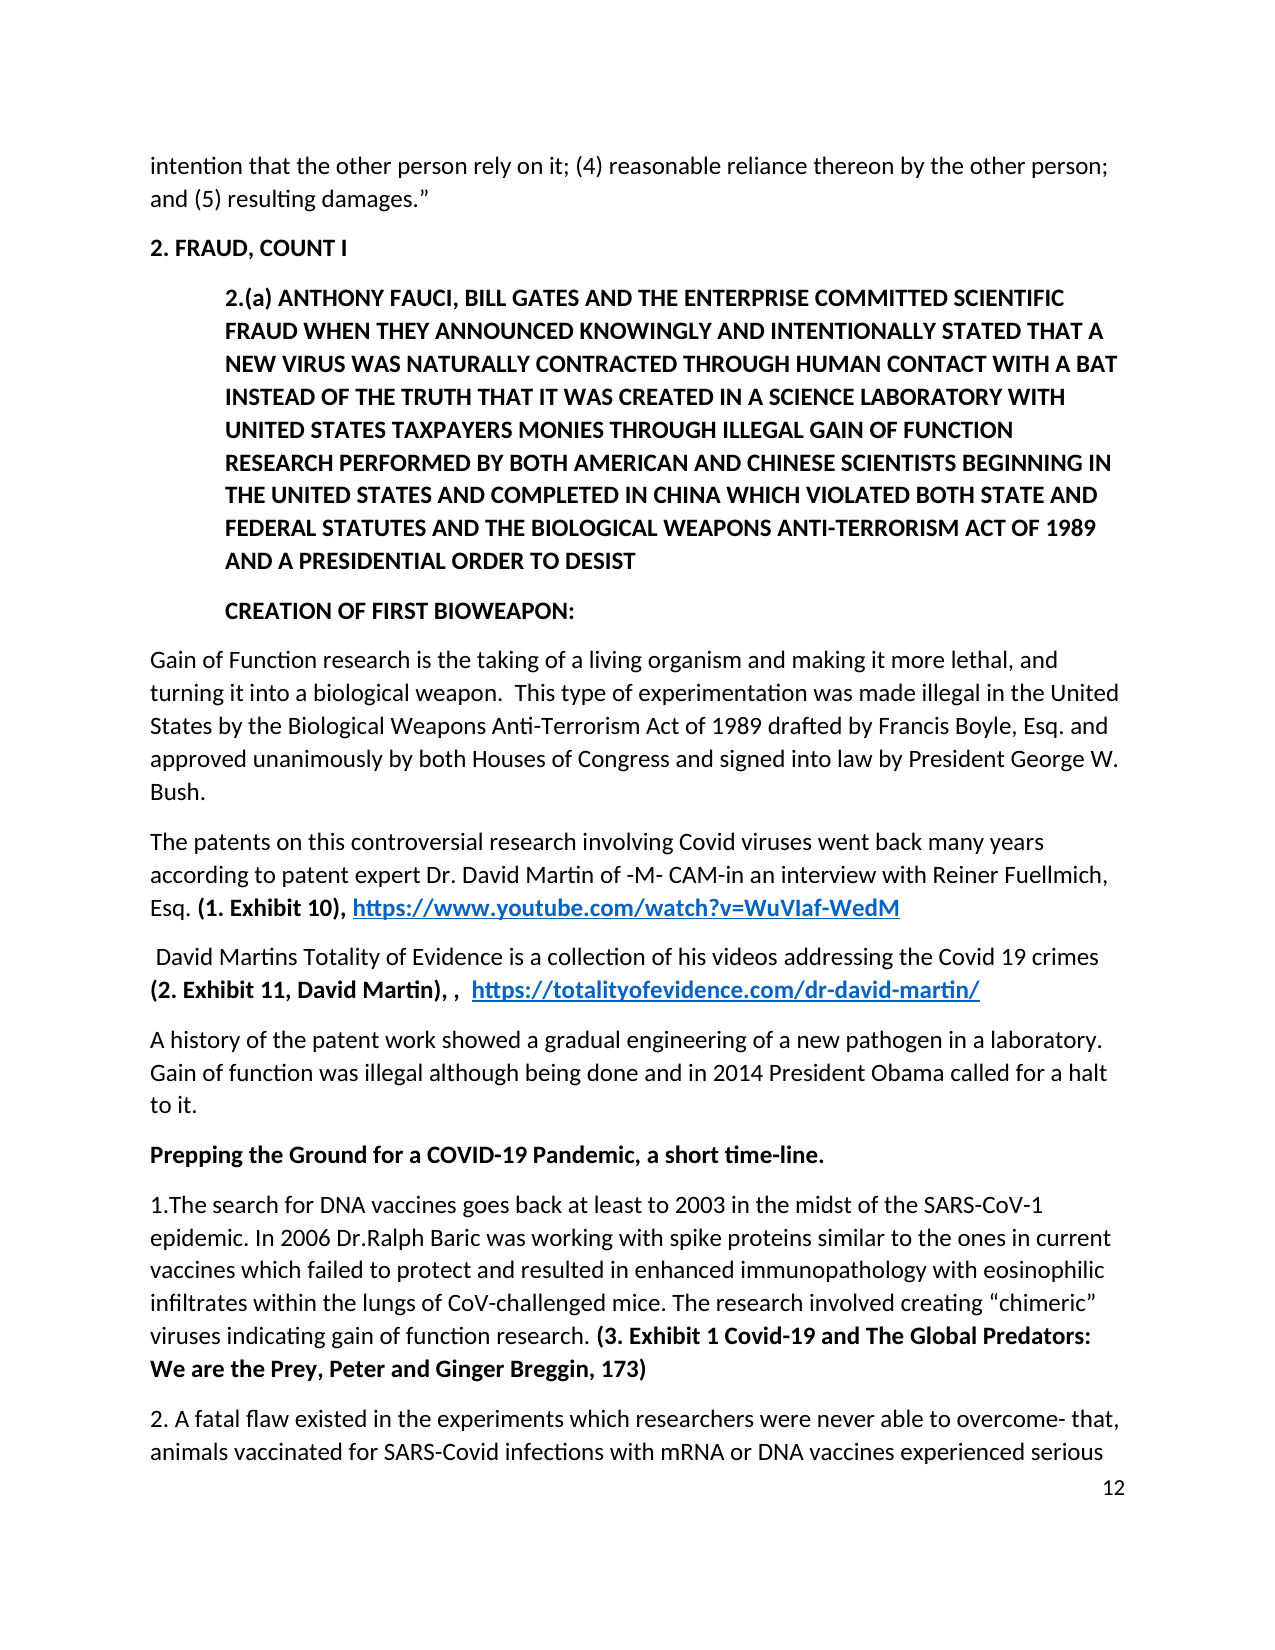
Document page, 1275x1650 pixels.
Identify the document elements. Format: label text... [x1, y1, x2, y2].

text 2. FRAUD, COUNT I [150, 232, 1125, 263]
text Gain of Function research is the taking of a living organism and making it more lethal, and turning it into a biological weapon. This type of experimentation was made illegal in the United States by the Biological Weapons Anti-Terrorism Act of 1989 drafted by Francis Boyle, Esq. and approved unanimously by both Houses of Congress and signed into law by President George W. Bush. [150, 644, 1125, 807]
text 2.(a) ANTHONY FAUCI, BILL GATES AND THE ENTERPRISE COMMITTED SCIENTIFIC FRAUD WHEN THEY ANNOUNCED KNOWINGLY AND INTENTIONALLY STATED THAT A NEW VIRUS WAS NATURALLY CONTRACTED THROUGH HUMAN CONTACT WITH A BAT INSTEAD OF THE TRUTH THAT IT WAS CREATED IN A SCIENCE LABORATORY WITH UNITED STATES TAXPAYERS MONIES THROUGH ILLEGAL GAIN OF FUNCTION RESEARCH PERFORMED BY BOTH AMERICAN AND CHINESE SCIENTISTS BEGINNING IN THE UNITED STATES AND COMPLETED IN CHINA WHICH VIOLATED BOTH STATE AND FEDERAL STATUTES AND THE BIOLOGICAL WEAPONS ANTI-TERRORISM ACT OF 1989 AND A PRESIDENTIAL ORDER TO DESIST [225, 282, 1125, 576]
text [150, 150, 1125, 213]
text The patents on this controversial research involving Covid viruses went back many years according to patent expert Dr. David Martin of -M- CAM-in an interview with Reiner Fuellmich, Esq. (1. Exhibit 10), https://www.youtube.com/watch?v=WuVIaf-WedM [150, 826, 1125, 922]
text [150, 1403, 1125, 1466]
text David Martins Totality of Evidence is a collection of his videos addressing the Covid 19 crimes (2. Exhibit 11, David Martin), , https://totalityofevidence.com/dr-david-martin/ [150, 941, 1125, 1005]
text 1.The search for DNA vaccines goes back at least to 2003 in the midst of the SARS-CoV-1 epidemic. In 2006 Dr.Ralph Baric was working with spike proteins similar to the ones in current vaccines which failed to protect and resulted in enhanced immunopathology with eosinophilic infiltrates within the lungs of CoV-challenged mice. The research involved creating “chimeric” viruses indicating gain of function research. (3. Exhibit 1 Covid-19 and The Global Predators: We are the Prey, Peter and Ginger Breggin, 173) [150, 1189, 1125, 1384]
text A history of the patent work showed a gradual engineering of a new pathogen in a laboratory. Gain of function was illegal although being done and in 2014 President Obama called for a halt to it. [150, 1024, 1125, 1120]
text CREATION OF FIRST BIOWEAPON: [225, 595, 1125, 626]
text Prepping the Ground for a COVID-19 Pandemic, a short time-line. [150, 1139, 1125, 1170]
